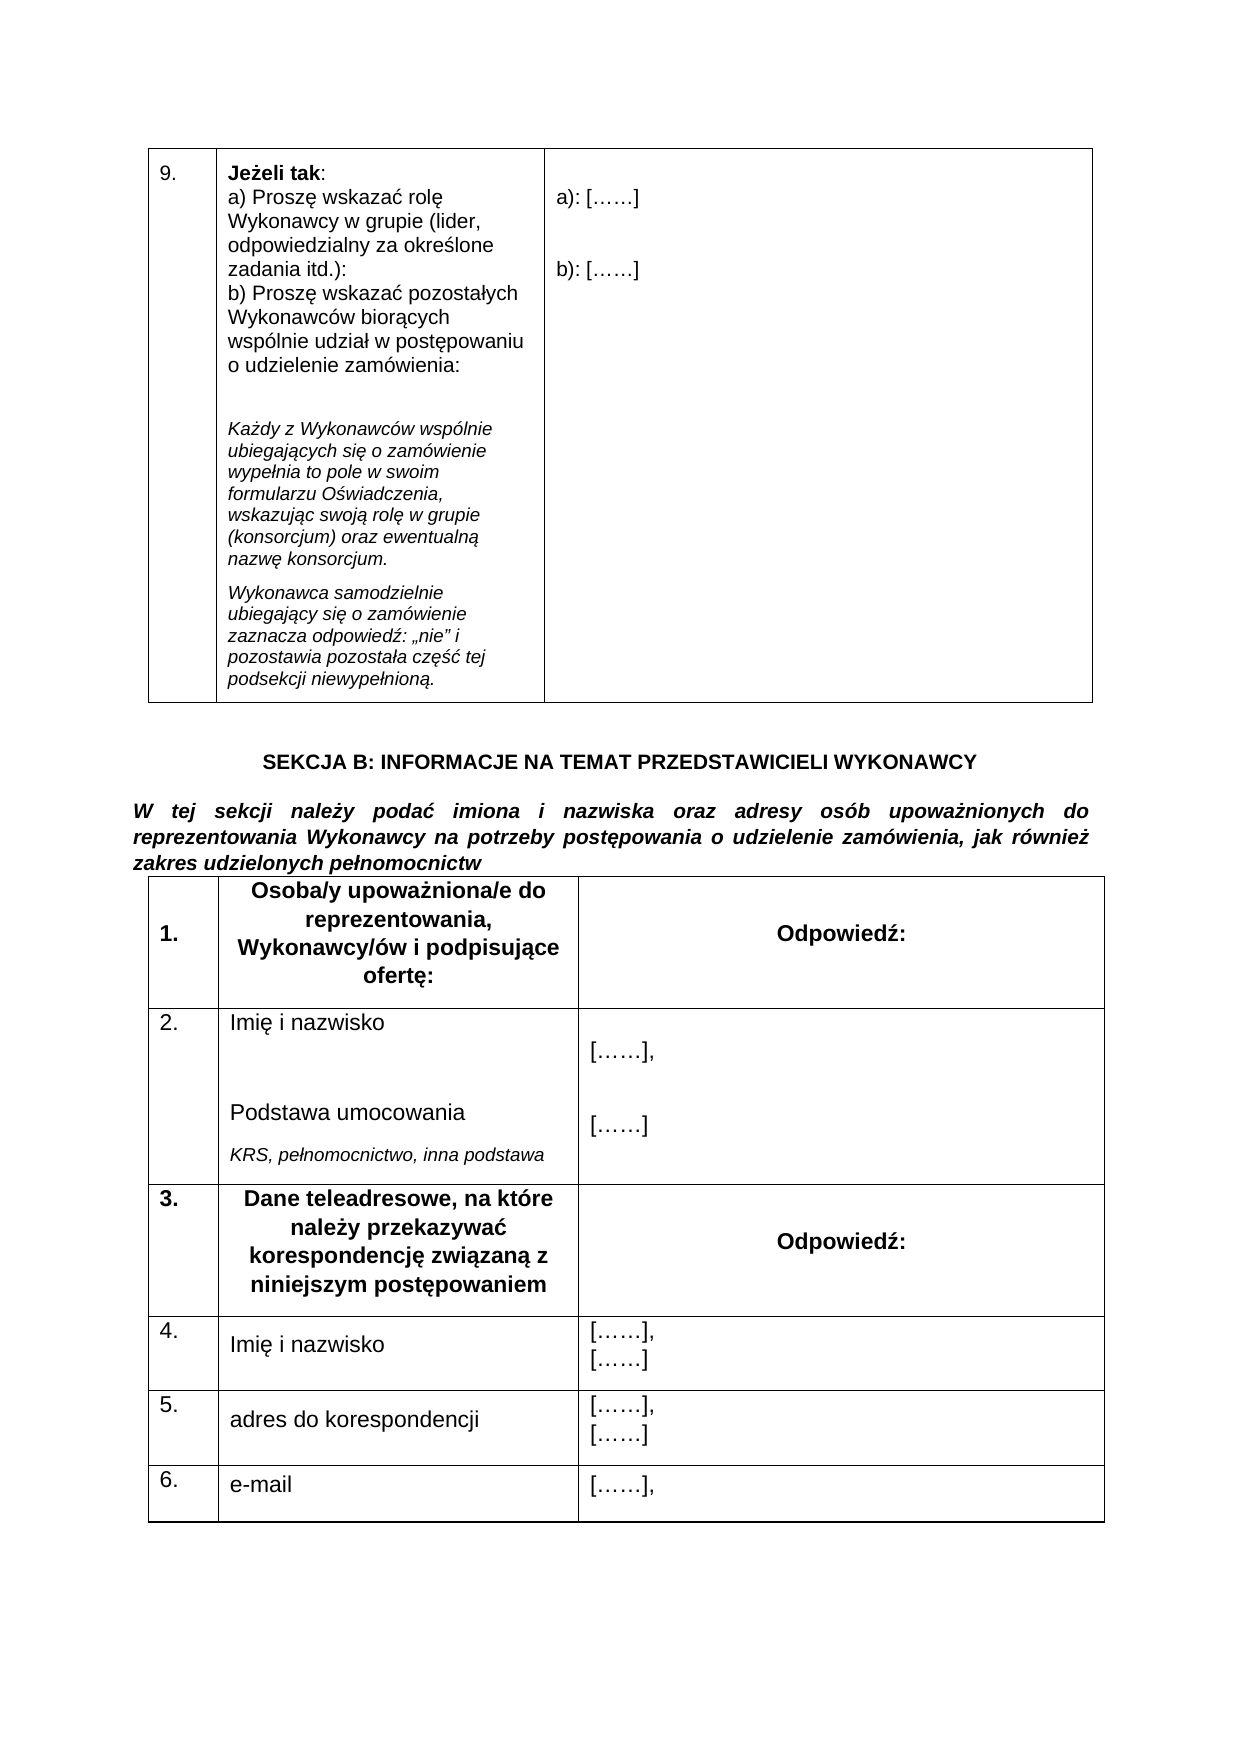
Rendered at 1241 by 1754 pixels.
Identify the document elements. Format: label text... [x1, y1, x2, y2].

table_cell 3. [149, 1185, 218, 1316]
subtitle W tej sekcji należy podać imiona i nazwiska oraz adresy osób upoważnionych do reprezentowania Wykonawcy na potrzeby postępowania o udzielenie zamówienia, jak również zakres udzielonych pełnomocnictw [133, 799, 1093, 874]
table_cell Imię i nazwisko [219, 1317, 578, 1390]
table_cell [……], [……] [579, 1009, 1104, 1184]
table_cell Jeżeli tak: a) Proszę wskazać rolę Wykonawcy w grupie (lider, odpowiedzialny za określone zadania itd.): b) Proszę wskazać pozostałych Wykonawców biorących wspólnie udział w postępowaniu o udzielenie zamówienia: Każdy z Wykonawców wspólnie ubiegających się o zamówienie wypełnia to pole w swoim formularzu Oświadczenia, wskazując swoją rolę w grupie (konsorcjum) oraz ewentualną nazwę konsorcjum. Wykonawca samodzielnie ubiegający się o zamówienie zaznacza odpowiedź: „nie” i pozostawia pozostała część tej podsekcji niewypełnioną. [217, 149, 544, 702]
table_cell Odpowiedź: [579, 1185, 1104, 1316]
table_cell 6. [149, 1466, 218, 1521]
table_header Odpowiedź: [579, 877, 1104, 1008]
table_cell [……], [579, 1466, 1104, 1521]
table_cell 9. [149, 149, 216, 702]
table_cell 5. [149, 1391, 218, 1465]
table_cell e-mail [219, 1466, 578, 1521]
table_header Osoba/y upoważniona/e do reprezentowania, Wykonawcy/ów i podpisujące ofertę: [219, 877, 578, 1008]
title SEKCJA B: INFORMACJE NA TEMAT PRZEDSTAWICIELI WYKONAWCY [148, 750, 1093, 774]
table_cell [……], [……] [579, 1317, 1104, 1390]
table_cell 2. [149, 1009, 218, 1184]
table_header 1. [149, 877, 218, 1008]
table_cell Dane teleadresowe, na które należy przekazywać korespondencję związaną z niniejszym postępowaniem [219, 1185, 578, 1316]
table_cell [……], [……] [579, 1391, 1104, 1465]
table_cell 4. [149, 1317, 218, 1390]
table_cell Imię i nazwisko Podstawa umocowania KRS, pełnomocnictwo, inna podstawa [219, 1009, 578, 1184]
table_cell a): [……] b): [……] [545, 149, 1092, 702]
table_cell adres do korespondencji [219, 1391, 578, 1465]
